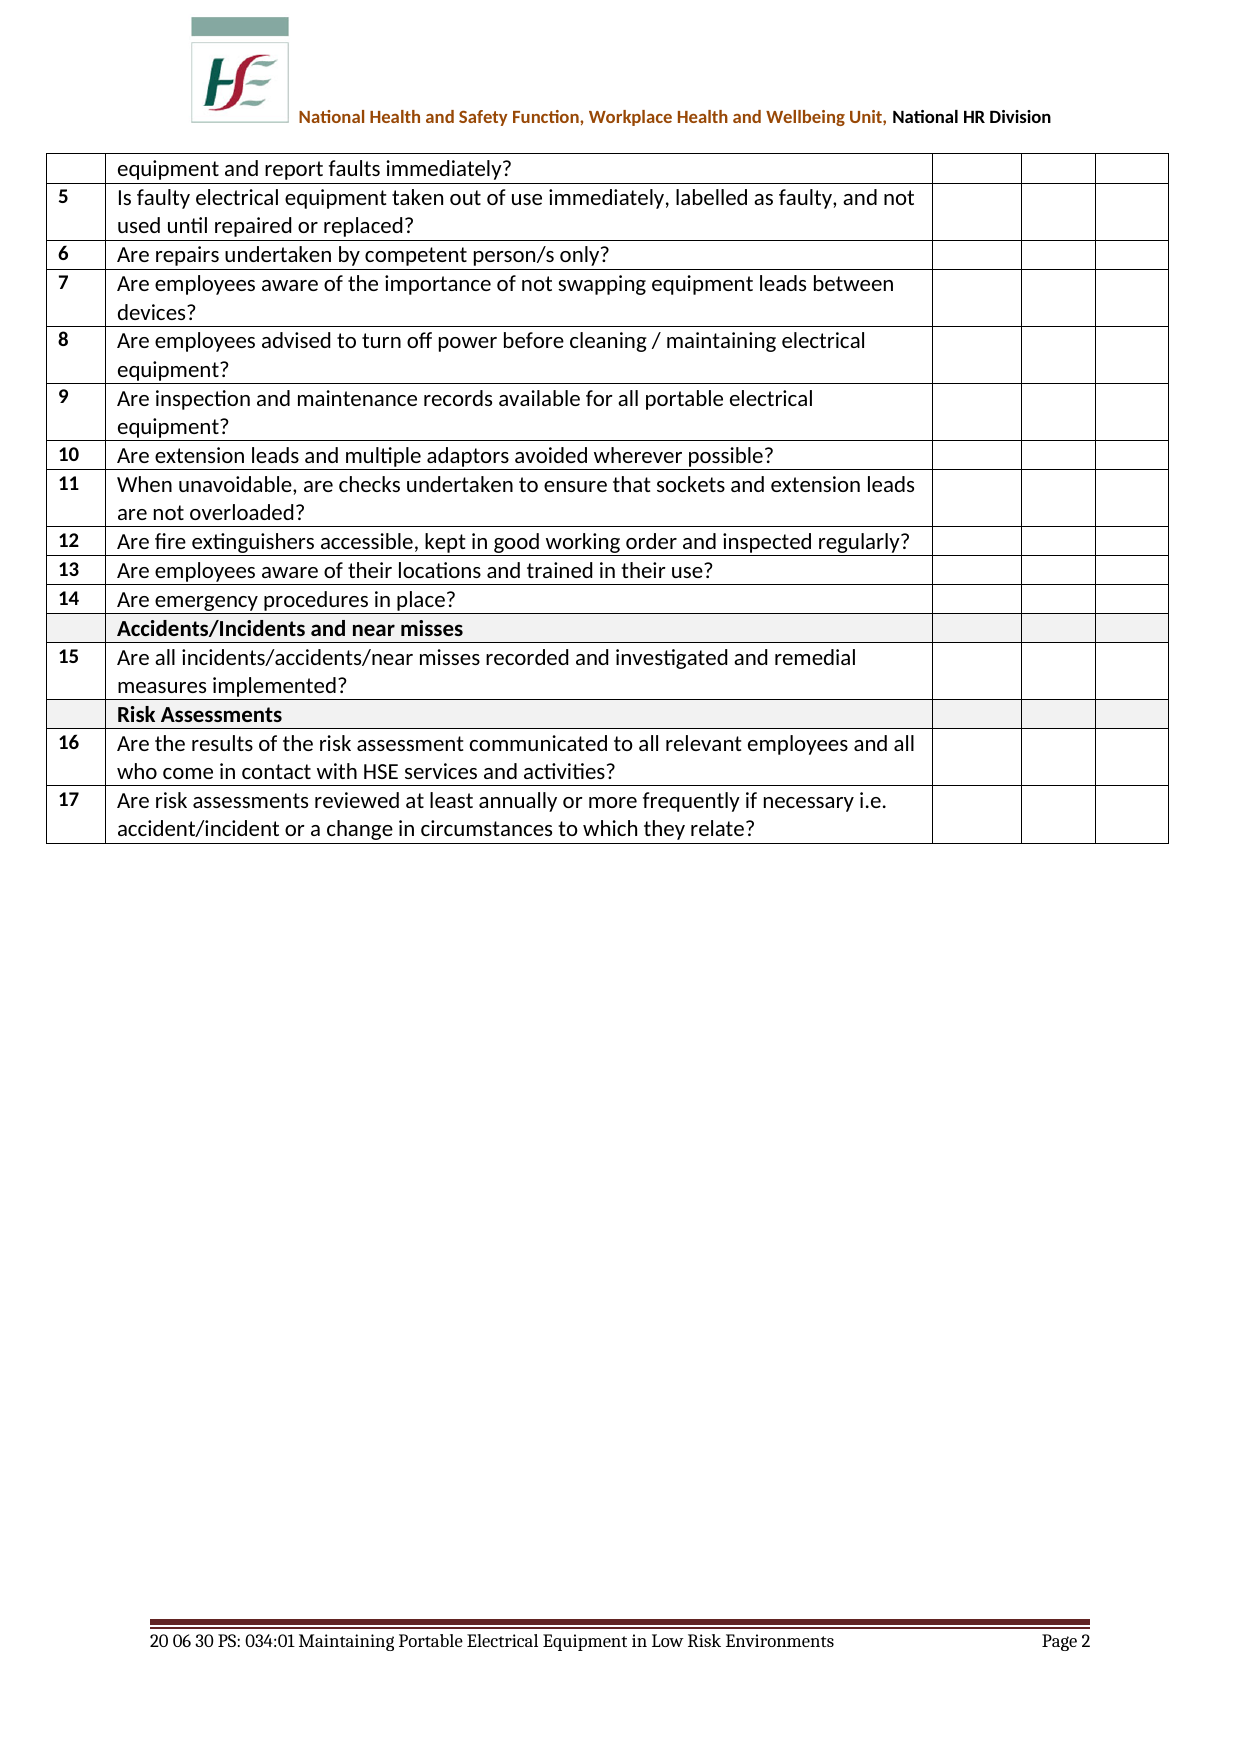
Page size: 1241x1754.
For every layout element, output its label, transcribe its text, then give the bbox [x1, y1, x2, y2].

table_cell 7 [47, 270, 105, 326]
table_cell [933, 154, 1021, 182]
table_cell [1022, 585, 1095, 613]
table_cell 16 [47, 729, 105, 785]
table_cell [47, 614, 105, 642]
table_cell 15 [47, 643, 105, 699]
table_cell 13 [47, 556, 105, 584]
table_cell 9 [47, 384, 105, 440]
table_cell Risk Assessments [106, 700, 932, 728]
table_cell [1096, 241, 1168, 268]
table_cell Are repairs undertaken by competent person/s only? [106, 241, 932, 268]
table_cell [1096, 470, 1168, 526]
table_cell [933, 729, 1021, 785]
table_cell [933, 527, 1021, 555]
table_cell [1022, 327, 1095, 383]
table_cell [1096, 184, 1168, 239]
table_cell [106, 154, 932, 182]
table_cell Are fire extinguishers accessible, kept in good working order and inspected regularly? [106, 527, 932, 555]
table_cell [1096, 154, 1168, 182]
table_cell [1022, 241, 1095, 268]
table_cell [933, 384, 1021, 440]
table_cell 6 [47, 241, 105, 268]
table_cell [1096, 270, 1168, 326]
table_cell 5 [47, 184, 105, 239]
table_cell [1022, 700, 1095, 728]
table_cell [933, 270, 1021, 326]
table_cell Accidents/Incidents and near misses [106, 614, 932, 642]
table_cell [933, 441, 1021, 469]
table_cell Are employees advised to turn off power before cleaning / maintaining electrical equipment? [106, 327, 932, 383]
table_cell [1096, 729, 1168, 785]
table_cell Is faulty electrical equipment taken out of use immediately, labelled as faulty, and not used until repaired or replaced? [106, 184, 932, 239]
table_cell [1096, 327, 1168, 383]
table_cell [933, 470, 1021, 526]
table_cell 12 [47, 527, 105, 555]
table_cell [1096, 441, 1168, 469]
table_cell [1022, 643, 1095, 699]
table_cell [933, 585, 1021, 613]
table_cell [1096, 614, 1168, 642]
table_cell [933, 327, 1021, 383]
table_cell Are employees aware of the importance of not swapping equipment leads between devices? [106, 270, 932, 326]
table_cell Are inspection and maintenance records available for all portable electrical equipment? [106, 384, 932, 440]
table_cell [1022, 154, 1095, 182]
table_cell 8 [47, 327, 105, 383]
table_cell [1022, 384, 1095, 440]
table_cell [1096, 585, 1168, 613]
table_cell 11 [47, 470, 105, 526]
table_cell [1096, 700, 1168, 728]
table_cell [933, 786, 1021, 842]
table_cell [933, 184, 1021, 239]
table_cell Are the results of the risk assessment communicated to all relevant employees and all who come in contact with HSE services and activities? [106, 729, 932, 785]
table_cell [1096, 384, 1168, 440]
table_cell [1096, 643, 1168, 699]
table_cell [1022, 184, 1095, 239]
table_cell [1096, 527, 1168, 555]
table_cell [1022, 441, 1095, 469]
table_cell [1022, 786, 1095, 842]
table_cell [1022, 614, 1095, 642]
table_cell Are risk assessments reviewed at least annually or more frequently if necessary i.e. accident/incident or a change in circumstances to which they relate? [106, 786, 932, 842]
table_cell 14 [47, 585, 105, 613]
table_cell [1022, 470, 1095, 526]
table_cell When unavoidable, are checks undertaken to ensure that sockets and extension leads are not overloaded? [106, 470, 932, 526]
table_cell [1096, 786, 1168, 842]
table_cell Are employees aware of their locations and trained in their use? [106, 556, 932, 584]
table_cell Are extension leads and multiple adaptors avoided wherever possible? [106, 441, 932, 469]
table_cell 17 [47, 786, 105, 842]
picture [188, 14, 291, 124]
table_cell [1022, 556, 1095, 584]
table_cell [933, 614, 1021, 642]
table_cell [933, 241, 1021, 268]
table_cell 10 [47, 441, 105, 469]
table_cell [933, 643, 1021, 699]
table_cell [1022, 527, 1095, 555]
table_cell [933, 556, 1021, 584]
table_cell Are emergency procedures in place? [106, 585, 932, 613]
table_cell 4 [47, 154, 105, 182]
table_cell [47, 700, 105, 728]
table_cell [1022, 729, 1095, 785]
table_cell [1022, 270, 1095, 326]
table_cell [933, 700, 1021, 728]
table_cell Are all incidents/accidents/near misses recorded and investigated and remedial measures implemented? [106, 643, 932, 699]
table_cell [1096, 556, 1168, 584]
